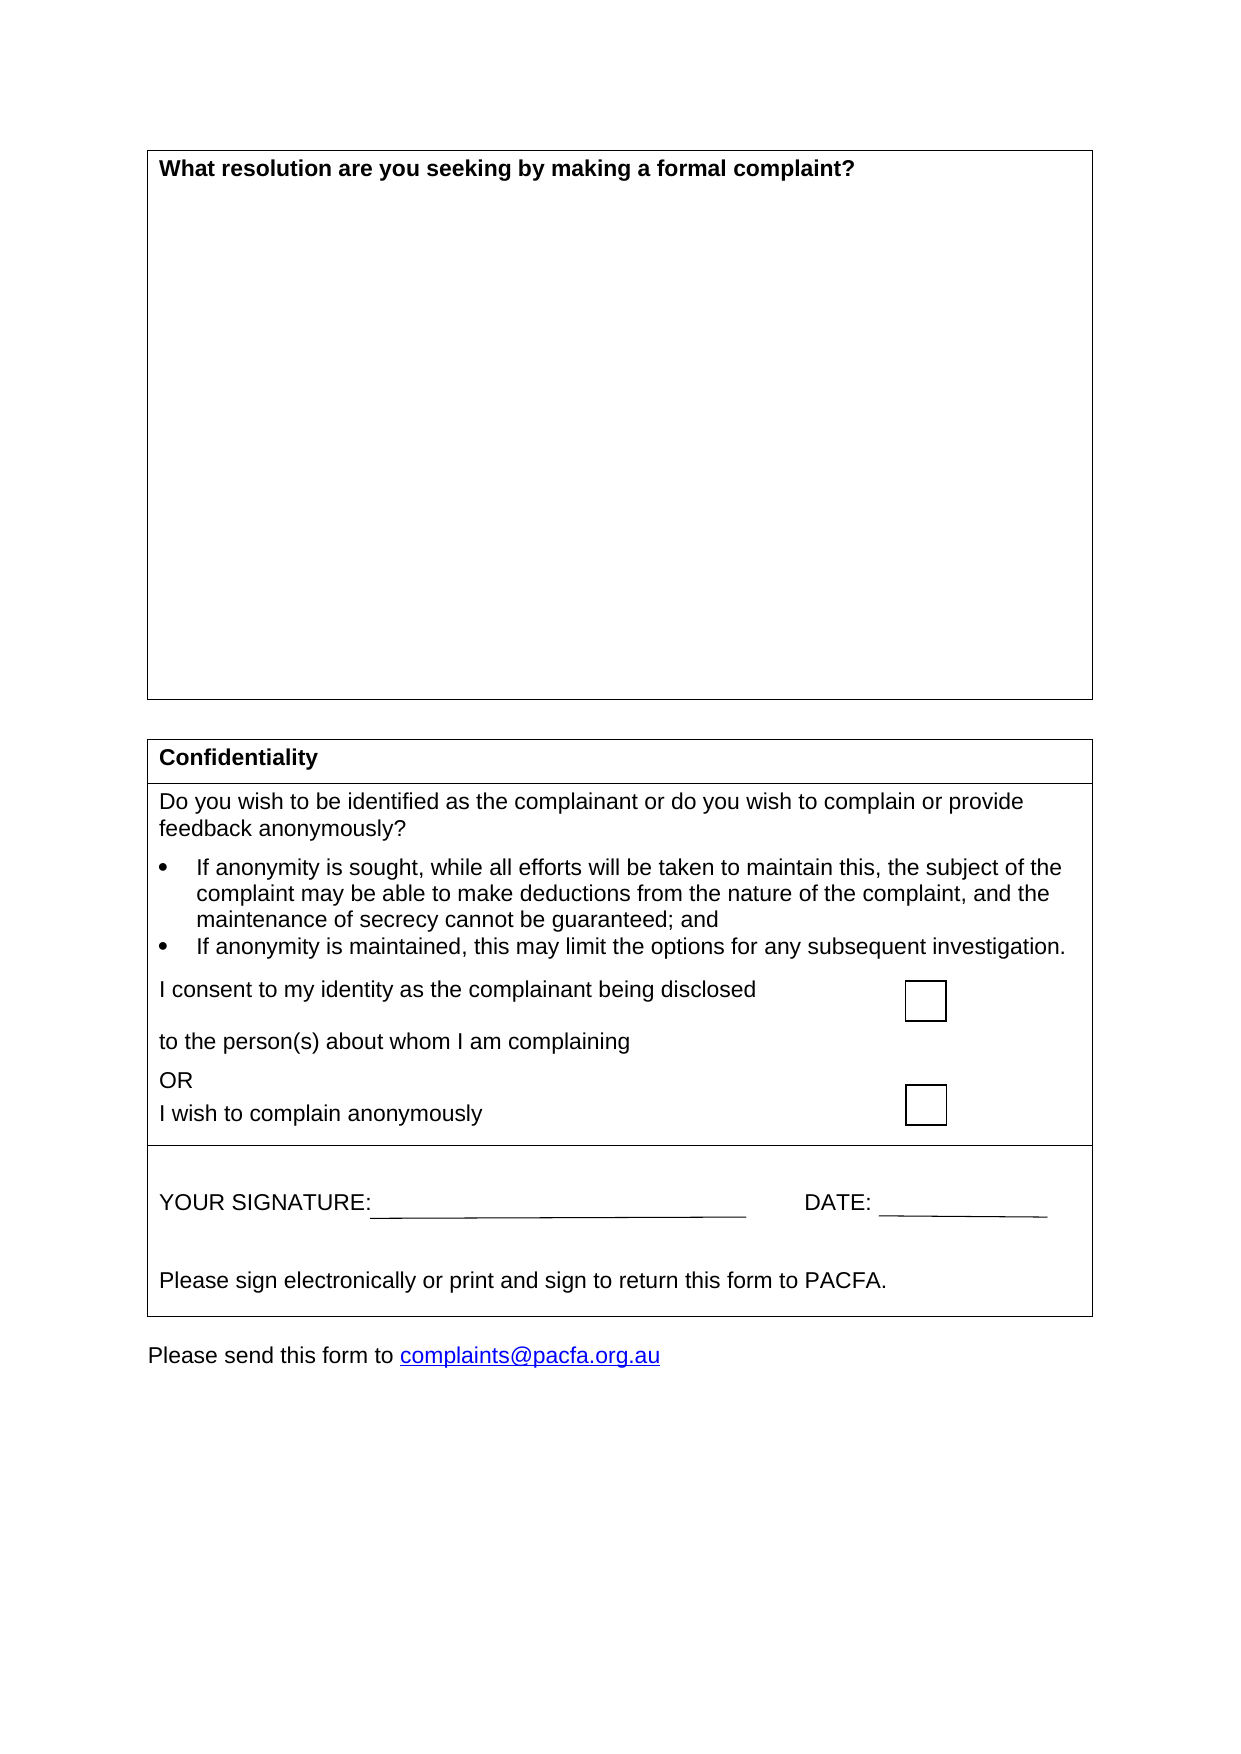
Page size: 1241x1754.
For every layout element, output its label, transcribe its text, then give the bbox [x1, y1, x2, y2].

table_cell What resolution are you seeking by making a formal complaint? [148, 151, 1092, 699]
table_cell YOUR SIGNATURE: DATE: Please sign electronically or print and sign to return this form to PACFA. [148, 1146, 1092, 1316]
table_cell Do you wish to be identified as the complainant or do you wish to complain or provide feedback anonymously? If anonymity is sought, while all efforts will be taken to maintain this, the subject of the complaint may be able to make deductions from the nature of the complaint, and the maintenance of secrecy cannot be guaranteed; and If anonymity is maintained, this may limit the options for any subsequent investigation. I consent to my identity as the complainant being disclosed to the person(s) about whom I am complaining OR I wish to complain anonymously [148, 784, 1092, 1145]
table_header Confidentiality [148, 740, 1092, 783]
text Please send this form to complaints@pacfa.org.au [148, 1342, 1092, 1368]
